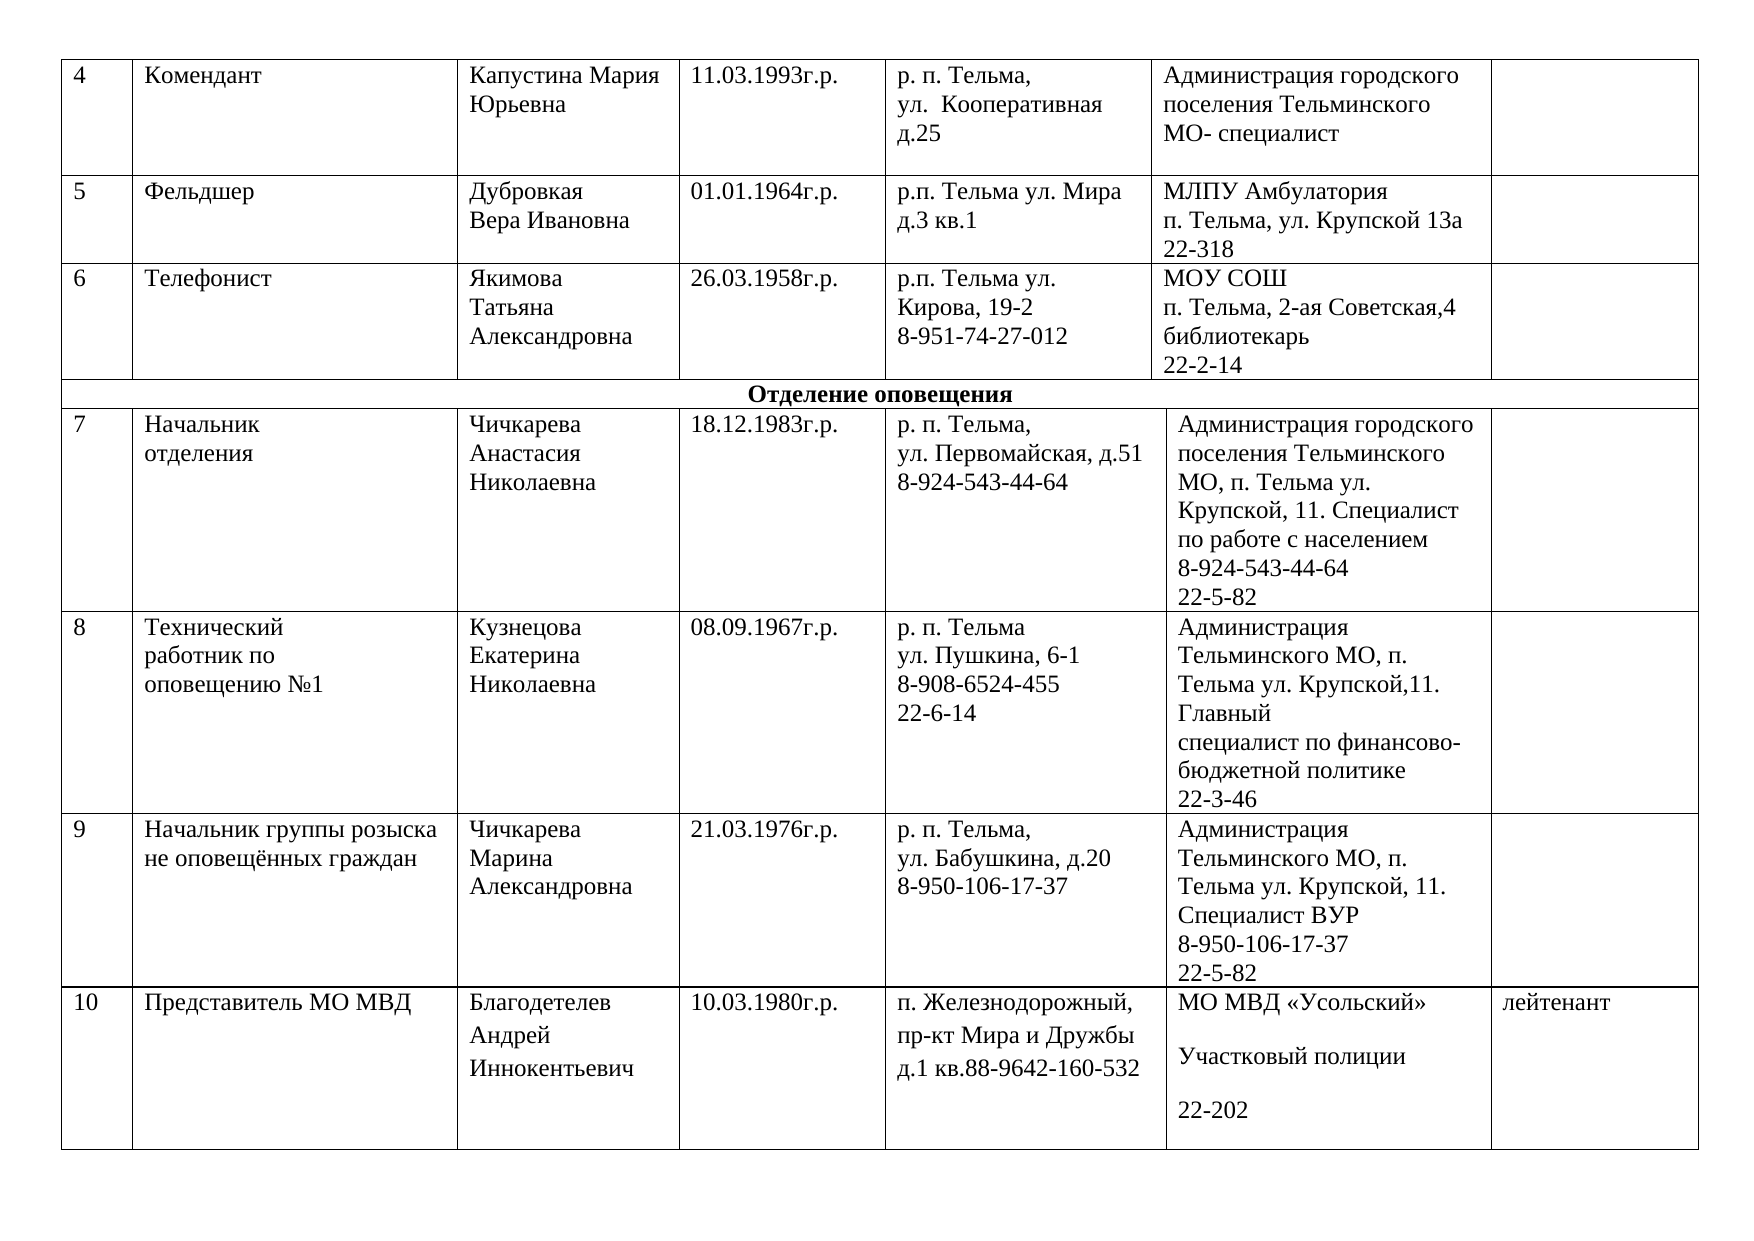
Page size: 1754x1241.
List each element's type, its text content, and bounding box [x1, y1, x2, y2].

table_cell МО МВД «Усольский» Участковый полиции 22-202 [1167, 988, 1491, 1148]
table_cell 26.03.1958г.р. [680, 264, 885, 378]
table_cell [1492, 612, 1698, 813]
table_cell [1492, 176, 1698, 262]
table_cell п. Железнодорожный, пр-кт Мира и Дружбы д.1 кв.88-9642-160-532 [886, 988, 1166, 1148]
table_cell Администрация городского поселения Тельминского МО- специалист [1152, 60, 1491, 175]
table_cell МОУ СОШ п. Тельма, 2-ая Советская,4 библиотекарь 22-2-14 [1152, 264, 1491, 378]
table_cell Технический работник по оповещению №1 [133, 612, 457, 813]
table_cell Капустина Мария Юрьевна [458, 60, 679, 175]
table_cell 5 [62, 176, 132, 262]
table_cell Начальник группы розыска не оповещённых граждан [133, 814, 457, 986]
table_cell р. п. Тельма, ул. Кооперативная д.25 [886, 60, 1151, 175]
table_cell Дубровкая Вера Ивановна [458, 176, 679, 262]
table_cell Якимова Татьяна Александровна [458, 264, 679, 378]
table_cell Кузнецова Екатерина Николаевна [458, 612, 679, 813]
table_cell 7 [62, 409, 132, 611]
table_cell р. п. Тельма ул. Пушкина, 6-1 8-908-6524-455 22-6-14 [886, 612, 1166, 813]
table_cell 10.03.1980г.р. [680, 988, 885, 1148]
table_cell р.п. Тельма ул. Кирова, 19-2 8-951-74-27-012 [886, 264, 1151, 378]
table_cell Телефонист [133, 264, 457, 378]
table_cell 6 [62, 264, 132, 378]
table_cell Чичкарева Анастасия Николаевна [458, 409, 679, 611]
table_cell Администрация городского поселения Тельминского МО, п. Тельма ул. Крупской, 11. Специалист по работе с населением 8-924-543-44-64 22-5-82 [1167, 409, 1491, 611]
table_cell р. п. Тельма, ул. Первомайская, д.51 8-924-543-44-64 [886, 409, 1166, 611]
table_cell 9 [62, 814, 132, 986]
table_cell 08.09.1967г.р. [680, 612, 885, 813]
table_cell Администрация Тельминского МО, п. Тельма ул. Крупской, 11. Специалист ВУР 8-950-106-17-37 22-5-82 [1167, 814, 1491, 986]
table_cell [1492, 60, 1698, 175]
table_cell 11.03.1993г.р. [680, 60, 885, 175]
table_cell р. п. Тельма, ул. Бабушкина, д.20 8-950-106-17-37 [886, 814, 1166, 986]
table_cell 4 [62, 60, 132, 175]
table_cell [1492, 814, 1698, 986]
table_cell Фельдшер [133, 176, 457, 262]
table_cell 18.12.1983г.р. [680, 409, 885, 611]
table_cell Администрация Тельминского МО, п. Тельма ул. Крупской,11. Главный специалист по финансово- бюджетной политике 22-3-46 [1167, 612, 1491, 813]
table_cell 8 [62, 612, 132, 813]
table_cell Отделение оповещения [62, 380, 1698, 408]
table_cell Представитель МО МВД [133, 988, 457, 1148]
table_cell [1492, 264, 1698, 378]
table_cell Комендант [133, 60, 457, 175]
table_cell 01.01.1964г.р. [680, 176, 885, 262]
table_cell Чичкарева Марина Александровна [458, 814, 679, 986]
table_cell Благодетелев Андрей Иннокентьевич [458, 988, 679, 1148]
table_cell Начальник отделения [133, 409, 457, 611]
table_cell 10 [62, 988, 132, 1148]
table_cell р.п. Тельма ул. Мира д.3 кв.1 [886, 176, 1151, 262]
table_cell 21.03.1976г.р. [680, 814, 885, 986]
table_cell лейтенант [1492, 988, 1698, 1148]
table_cell [1492, 409, 1698, 611]
table_cell МЛПУ Амбулатория п. Тельма, ул. Крупской 13а 22-318 [1152, 176, 1491, 262]
